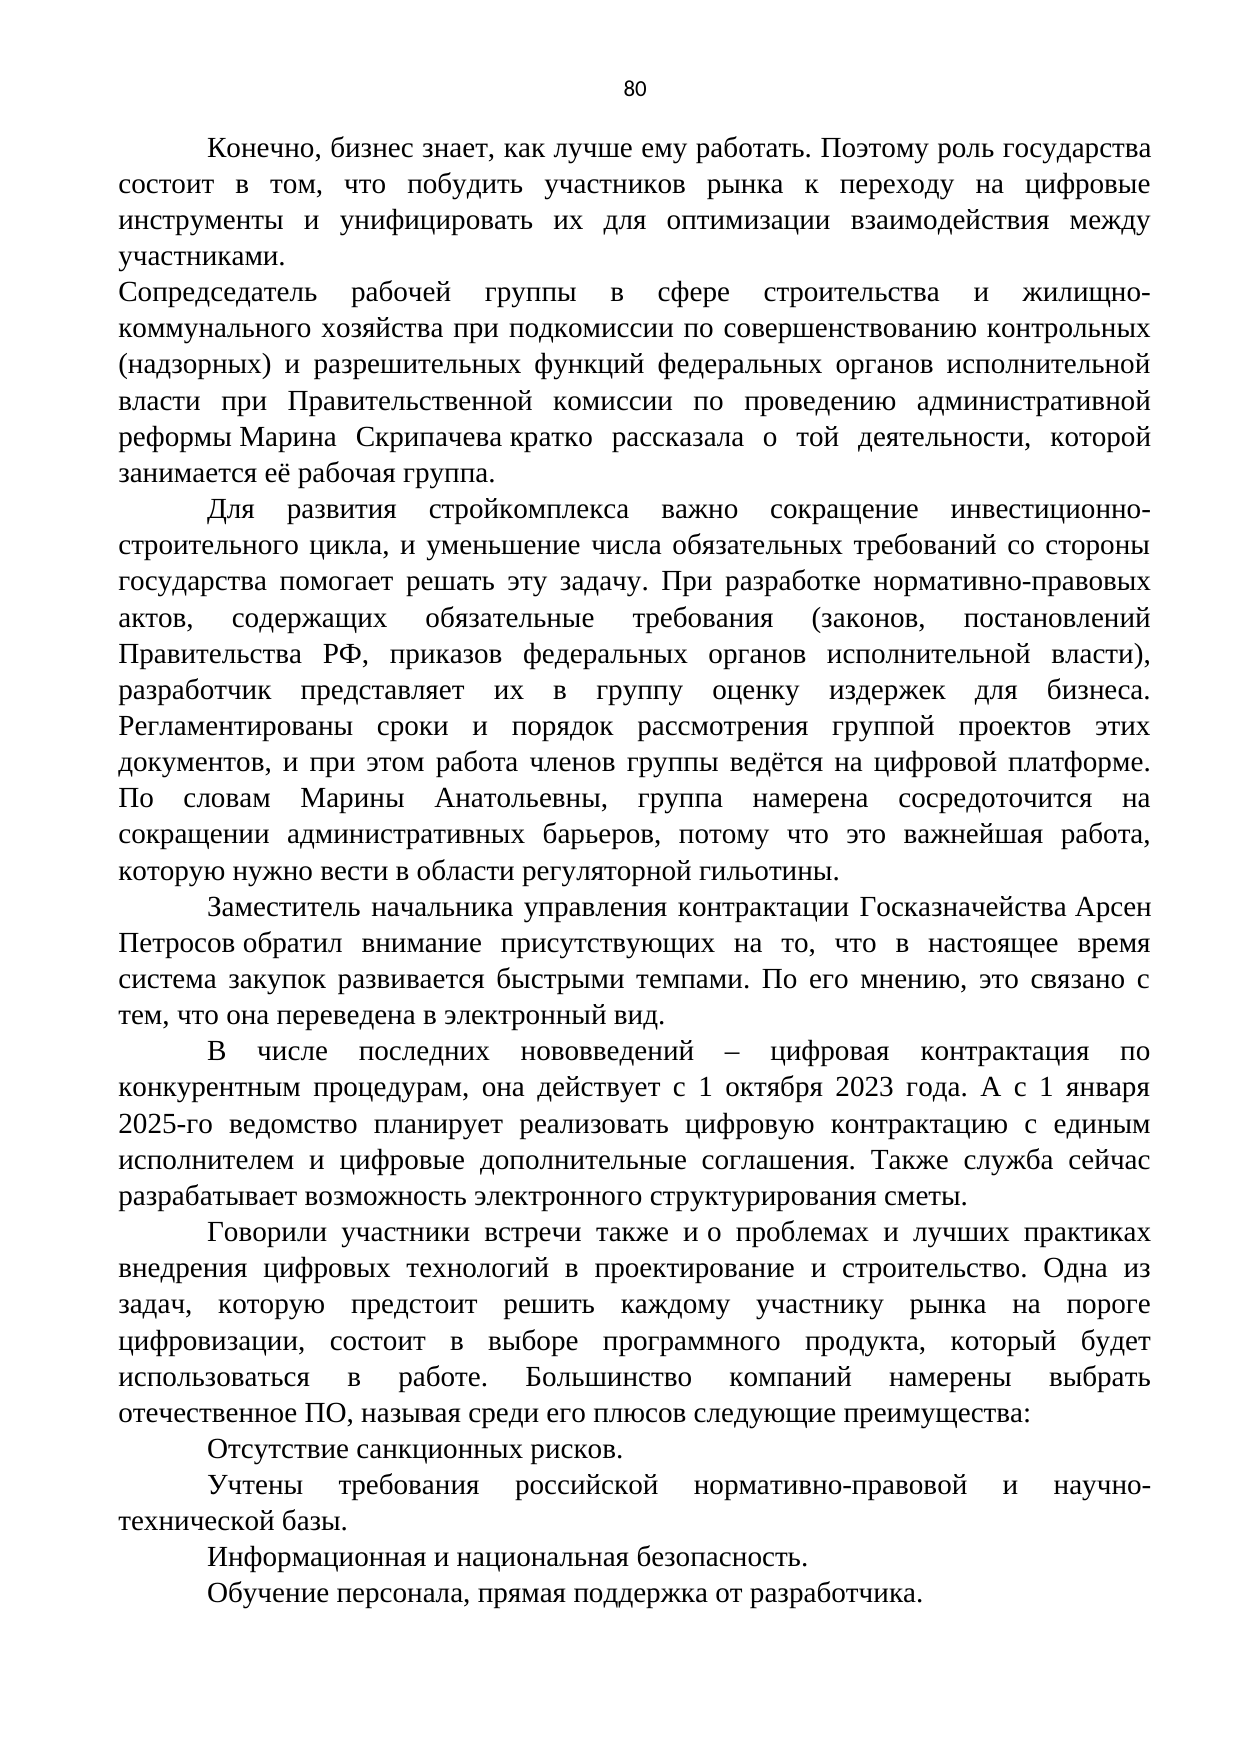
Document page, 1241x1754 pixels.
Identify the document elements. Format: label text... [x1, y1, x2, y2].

text Для развития стройкомплекса важно сокращение инвестиционно-строительного цикла, и уменьшение числа обязательных требований со стороны государства помогает решать эту задачу. При разработке нормативно-правовых актов, содержащих обязательные требования (законов, постановлений Правительства РФ, приказов федеральных органов исполнительной власти), разработчик представляет их в группу оценку издержек для бизнеса. Регламентированы сроки и порядок рассмотрения группой проектов этих документов, и при этом работа членов группы ведётся на цифровой платформе. По словам Марины Анатольевны, группа намерена сосредоточится на сокращении административных барьеров, потому что это важнейшая работа, которую нужно вести в области регуляторной гильотины. [118, 491, 1152, 886]
text Отсутствие санкционных рисков. [118, 1431, 1152, 1464]
text Учтены требования российской нормативно-правовой и научно-технической базы. [118, 1467, 1152, 1537]
text В числе последних нововведений – цифровая контрактация по конкурентным процедурам, она действует с 1 октября 2023 года. А с 1 января 2025-го ведомство планирует реализовать цифровую контрактацию с единым исполнителем и цифровые дополнительные соглашения. Также служба сейчас разрабатывает возможность электронного структурирования сметы. [118, 1033, 1152, 1212]
text Информационная и национальная безопасность. [118, 1539, 1152, 1573]
text Обучение персонала, прямая поддержка от разработчика. [118, 1576, 1152, 1609]
text Говорили участники встречи также и о проблемах и лучших практиках внедрения цифровых технологий в проектирование и строительство. Одна из задач, которую предстоит решить каждому участнику рынка на пороге цифровизации, состоит в выборе программного продукта, который будет использоваться в работе. Большинство компаний намерены выбрать отечественное ПО, называя среди его плюсов следующие преимущества: [118, 1214, 1152, 1428]
text Заместитель начальника управления контрактации Госказначейства Арсен Петросов обратил внимание присутствующих на то, что в настоящее время система закупок развивается быстрыми темпами. По его мнению, это связано с тем, что она переведена в электронный вид. [118, 889, 1152, 1031]
text Конечно, бизнес знает, как лучше ему работать. Поэтому роль государства состоит в том, что побудить участников рынка к переходу на цифровые инструменты и унифицировать их для оптимизации взаимодействия между участниками. Сопредседатель рабочей группы в сфере строительства и жилищно-коммунального хозяйства при подкомиссии по совершенствованию контрольных (надзорных) и разрешительных функций федеральных органов исполнительной власти при Правительственной комиссии по проведению административной реформы Марина Скрипачева кратко рассказала о той деятельности, которой занимается её рабочая группа. [118, 130, 1152, 489]
